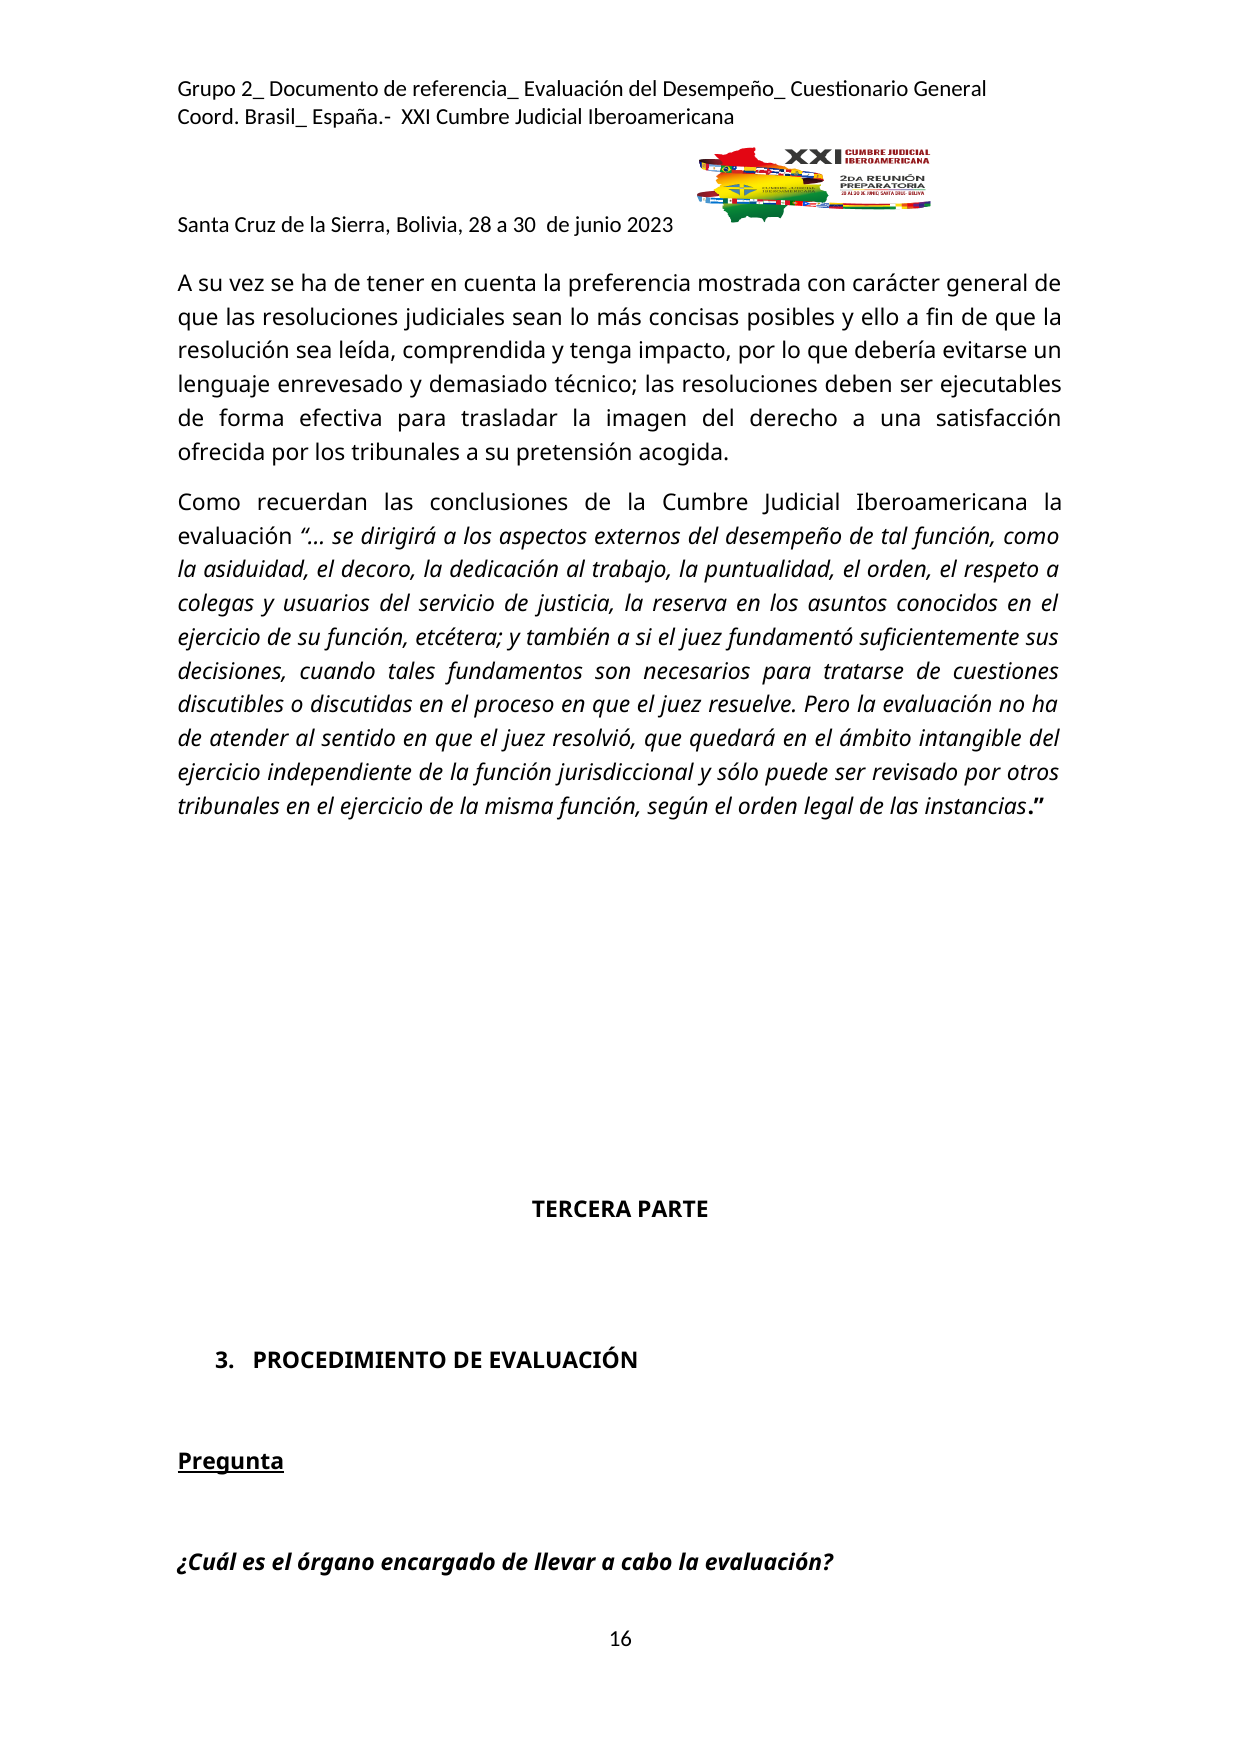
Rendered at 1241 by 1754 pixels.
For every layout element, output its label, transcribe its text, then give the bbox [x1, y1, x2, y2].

picture [679, 129, 948, 233]
text Pregunta [177, 1445, 1063, 1476]
text ¿Cuál es el órgano encargado de llevar a cabo la evaluación? [177, 1546, 1063, 1577]
list PROCEDIMIENTO DE EVALUACIÓN [215, 1344, 1063, 1375]
text A su vez se ha de tener en cuenta la preferencia mostrada con carácter general de que las resoluciones judiciales sean lo más concisas posibles y ello a fin de que la resolución sea leída, comprendida y tenga impacto, por lo que debería evitarse un lenguaje enrevesado y demasiado técnico; las resoluciones deben ser ejecutables de forma efectiva para trasladar la imagen del derecho a una satisfacción ofrecida por los tribunales a su pretensión acogida. [177, 267, 1063, 467]
text TERCERA PARTE [177, 1193, 1063, 1224]
text Como recuerdan las conclusiones de la Cumbre Judicial Iberoamericana la evaluación “… se dirigirá a los aspectos externos del desempeño de tal función, como la asiduidad, el decoro, la dedicación al trabajo, la puntualidad, el orden, el respeto a colegas y usuarios del servicio de justicia, la reserva en los asuntos conocidos en el ejercicio de su función, etcétera; y también a si el juez fundamentó suficientemente sus decisiones, cuando tales fundamentos son necesarios para tratarse de cuestiones discutibles o discutidas en el proceso en que el juez resuelve. Pero la evaluación no ha de atender al sentido en que el juez resolvió, que quedará en el ámbito intangible del ejercicio independiente de la función jurisdiccional y sólo puede ser revisado por otros tribunales en el ejercicio de la misma función, según el orden legal de las instancias.” [177, 486, 1063, 821]
